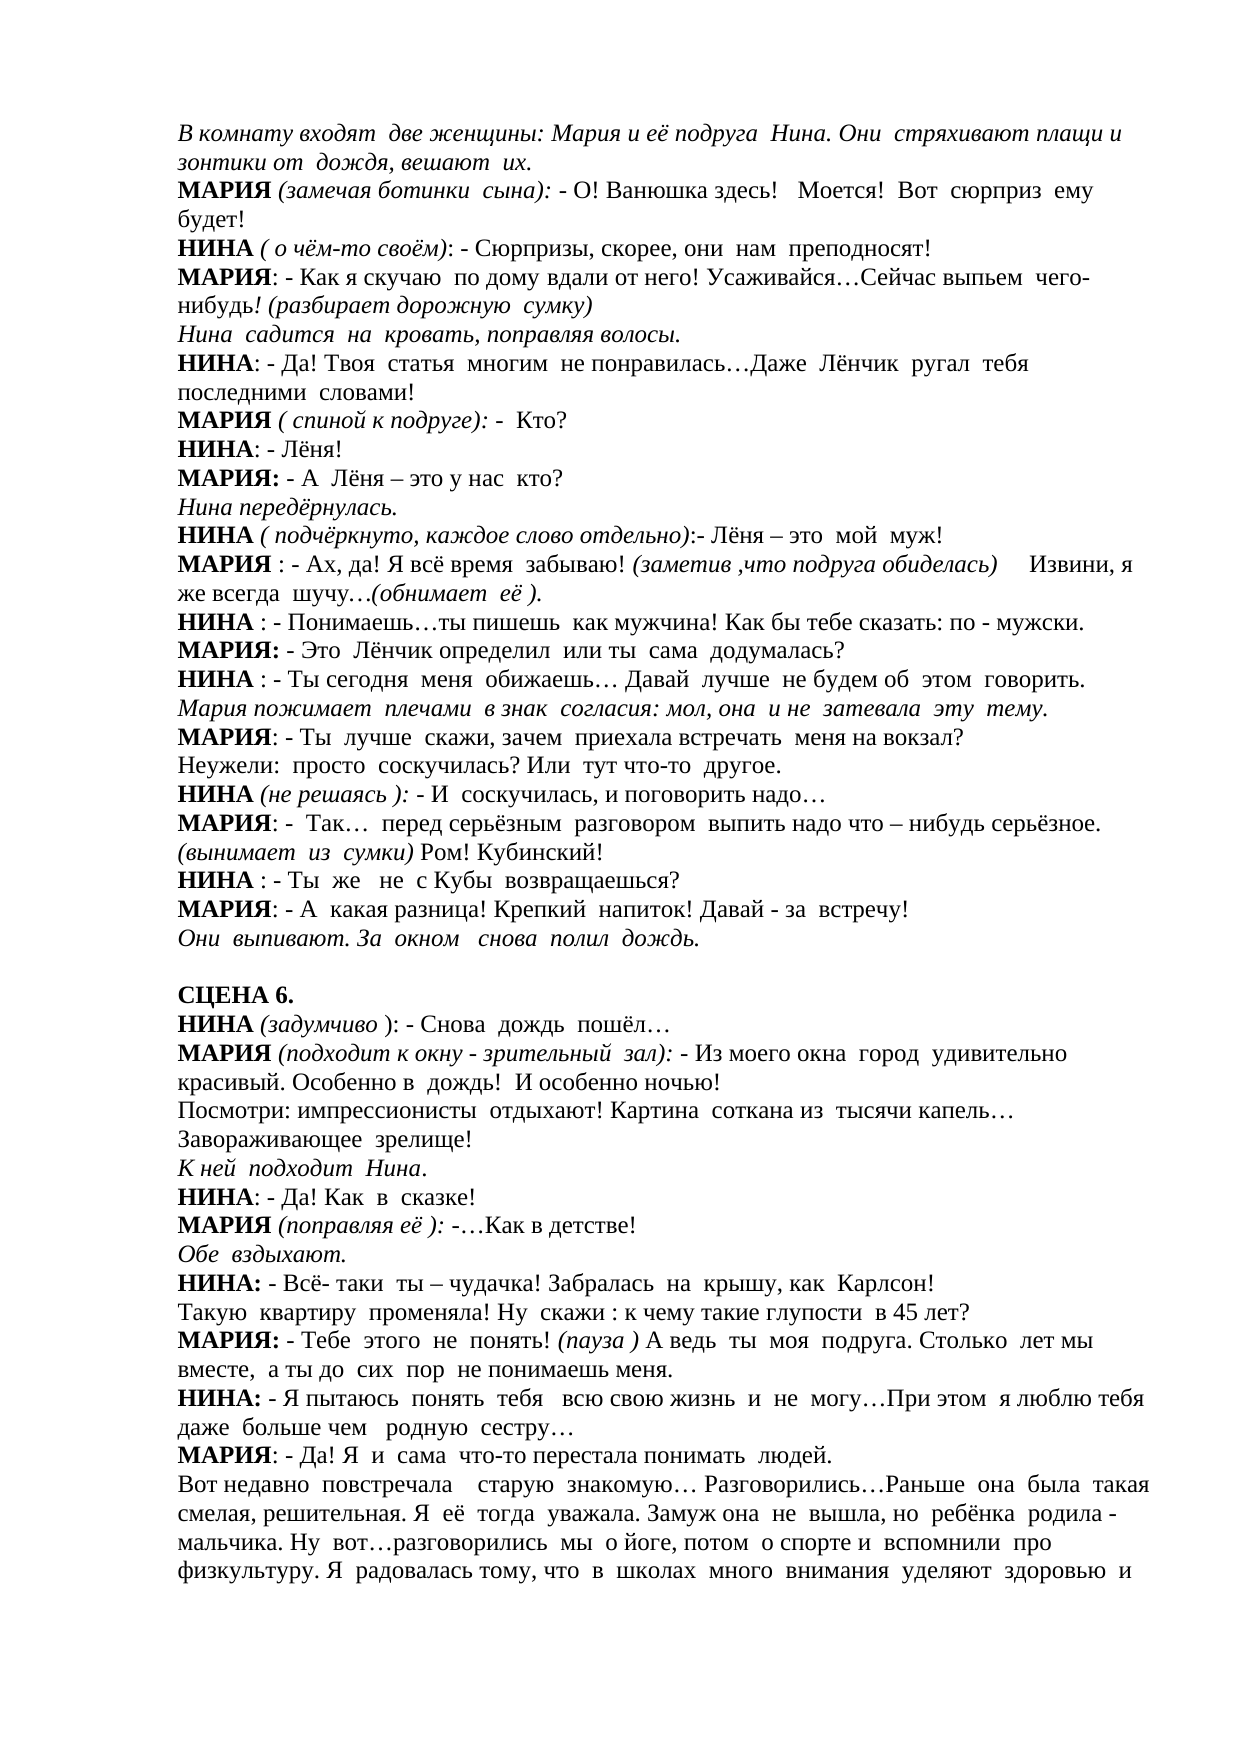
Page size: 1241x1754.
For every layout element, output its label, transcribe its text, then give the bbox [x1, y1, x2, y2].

text МАРИЯ (замечая ботинки сына): - О! Ванюшка здесь! Моется! Вот сюрприз ему будет! [177, 176, 1152, 233]
text Посмотри: импрессионисты отдыхают! Картина соткана из тысячи капель…Завораживающее зрелище! [177, 1096, 1152, 1153]
text Такую квартиру променяла! Ну скажи : к чему такие глупости в 45 лет? [177, 1297, 1152, 1326]
text НИНА : - Ты же не с Кубы возвращаешься? [177, 866, 1152, 894]
text МАРИЯ: - А Лёня – это у нас кто? [177, 463, 1152, 492]
text МАРИЯ: - А какая разница! Крепкий напиток! Давай - за встречу! [177, 894, 1152, 923]
text МАРИЯ : - Ах, да! Я всё время забываю! (заметив ,что подруга обиделась) Извини, я же всегда шучу…(обнимает её ). [177, 549, 1152, 607]
text МАРИЯ (подходит к окну - зрительный зал): - Из моего окна город удивительно красивый. Особенно в дождь! И особенно ночью! [177, 1038, 1152, 1096]
text МАРИЯ: - Ты лучше скажи, зачем приехала встречать меня на вокзал? [177, 722, 1152, 751]
text НИНА (задумчиво ): - Снова дождь пошёл… [177, 1009, 1152, 1038]
text МАРИЯ: - Как я скучаю по дому вдали от него! Усаживайся…Сейчас выпьем чего-нибудь! (разбирает дорожную сумку) [177, 262, 1152, 319]
text НИНА: - Я пытаюсь понять тебя всю свою жизнь и не могу…При этом я люблю тебя даже больше чем родную сестру… [177, 1383, 1152, 1441]
text МАРИЯ: - Тебе этого не понять! (пауза ) А ведь ты моя подруга. Столько лет мы вместе, а ты до сих пор не понимаешь меня. [177, 1326, 1152, 1383]
text НИНА: - Лёня! [177, 434, 1152, 463]
text НИНА: - Да! Твоя статья многим не понравилась…Даже Лёнчик ругал тебя последними словами! [177, 348, 1152, 406]
text НИНА : - Ты сегодня меня обижаешь… Давай лучше не будем об этом говорить. [177, 664, 1152, 693]
text НИНА ( подчёркнуто, каждое слово отдельно):- Лёня – это мой муж! [177, 521, 1152, 549]
text НИНА: - Всё- таки ты – чудачка! Забралась на крышу, как Карлсон! [177, 1268, 1152, 1297]
text МАРИЯ: - Да! Я и сама что-то перестала понимать людей. [177, 1441, 1152, 1469]
text НИНА: - Да! Как в сказке! [177, 1182, 1152, 1211]
text НИНА : - Понимаешь…ты пишешь как мужчина! Как бы тебе сказать: по - мужски. [177, 607, 1152, 636]
text НИНА (не решаясь ): - И соскучилась, и поговорить надо… [177, 779, 1152, 808]
text Они выпивают. За окном снова полил дождь. [177, 923, 1152, 952]
text Мария пожимает плечами в знак согласия: мол, она и не затевала эту тему. [177, 693, 1152, 722]
text Неужели: просто соскучилась? Или тут что-то другое. [177, 751, 1152, 779]
text СЦЕНА 6. [177, 981, 1152, 1009]
text К ней подходит Нина. [177, 1153, 1152, 1182]
text МАРИЯ (поправляя её ): -…Как в детстве! [177, 1211, 1152, 1239]
text Нина передёрнулась. [177, 492, 1152, 521]
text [177, 1469, 1152, 1584]
text МАРИЯ: - Так… перед серьёзным разговором выпить надо что – нибудь серьёзное. (вынимает из сумки) Ром! Кубинский! [177, 808, 1152, 866]
text В комнату входят две женщины: Мария и её подруга Нина. Они стряхивают плащи и зонтики от дождя, вешают их. [177, 118, 1152, 176]
text МАРИЯ: - Это Лёнчик определил или ты сама додумалась? [177, 636, 1152, 664]
text МАРИЯ ( спиной к подруге): - Кто? [177, 406, 1152, 434]
text Обе вздыхают. [177, 1239, 1152, 1268]
text Нина садится на кровать, поправляя волосы. [177, 319, 1152, 348]
text НИНА ( о чём-то своём): - Сюрпризы, скорее, они нам преподносят! [177, 233, 1152, 262]
